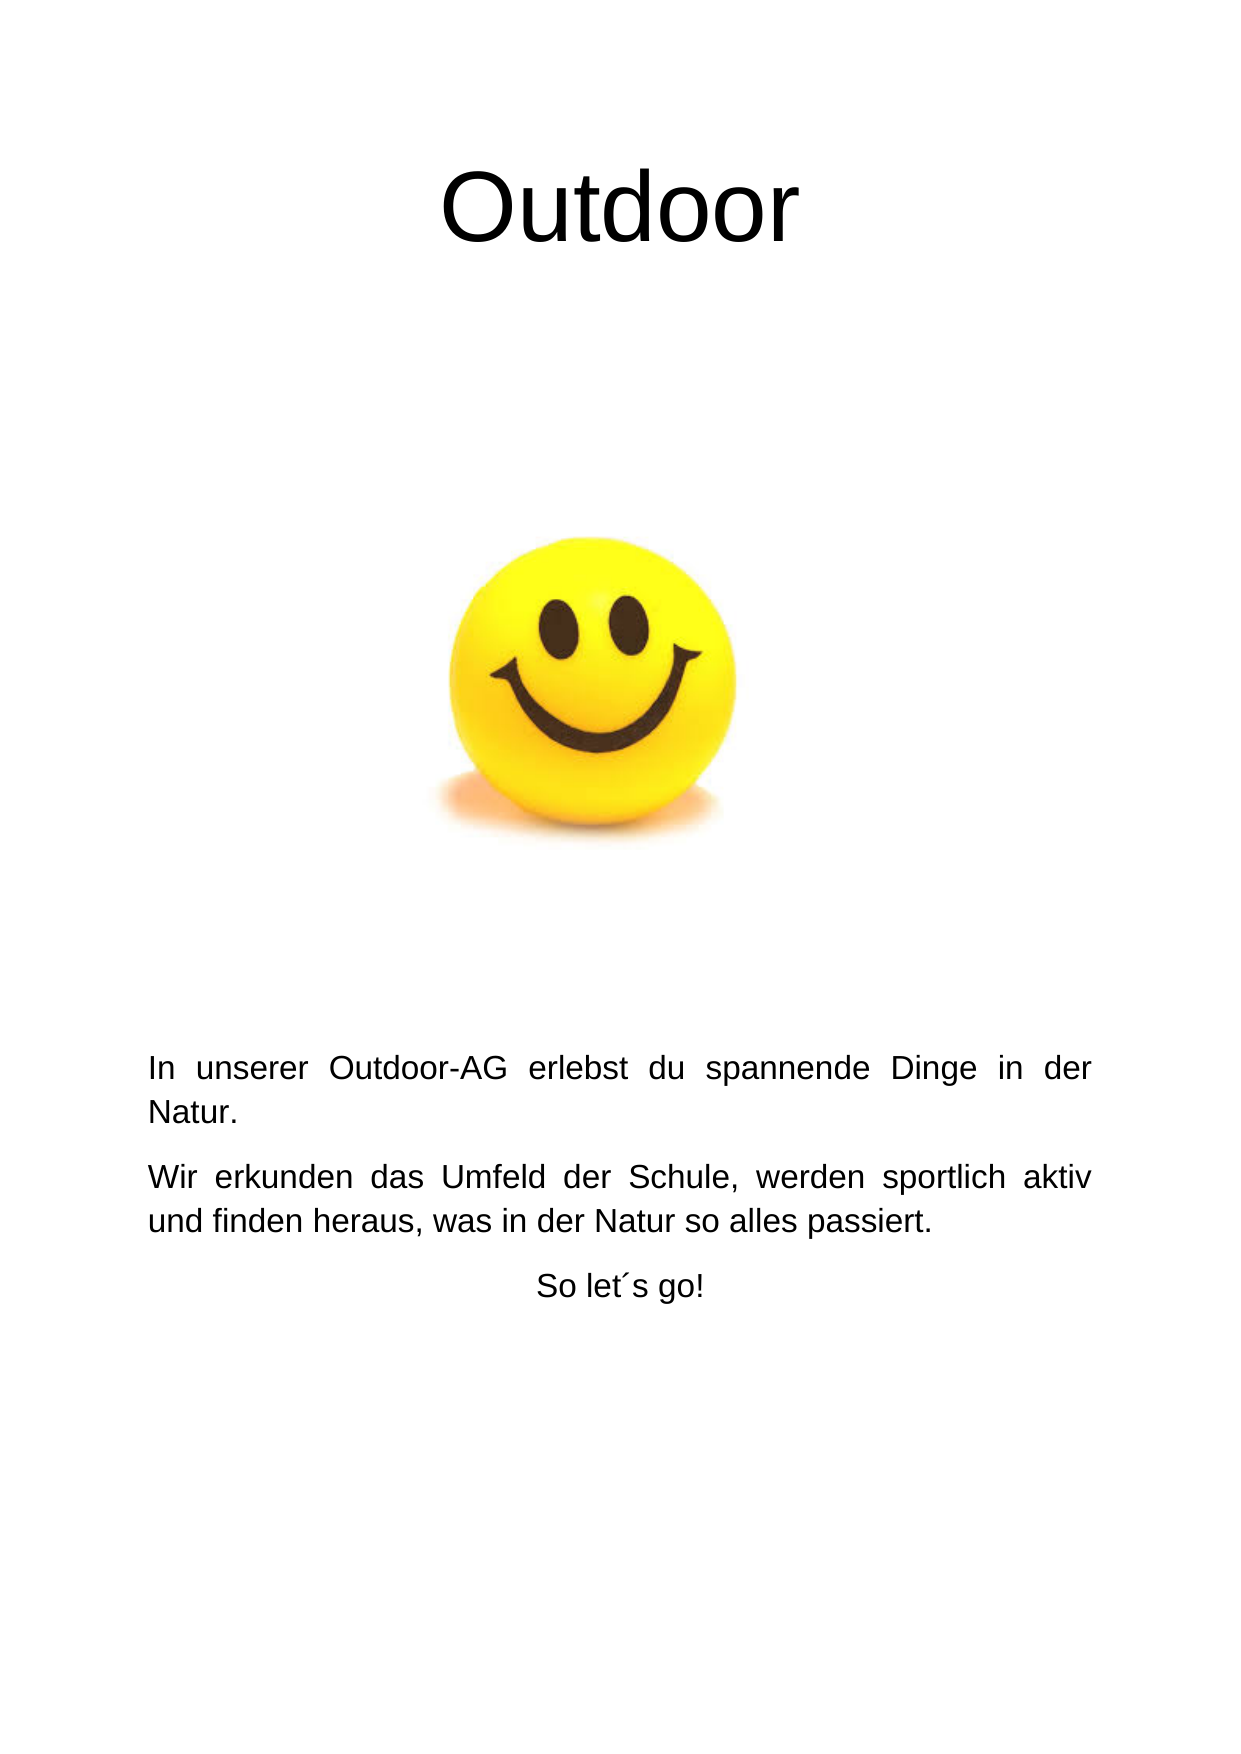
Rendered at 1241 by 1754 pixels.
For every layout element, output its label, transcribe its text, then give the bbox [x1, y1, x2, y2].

text Wir erkunden das Umfeld der Schule, werden sportlich aktiv und finden heraus, was in der Natur so alles passiert. [148, 1157, 1093, 1240]
text In unserer Outdoor-AG erlebst du spannende Dinge in der Natur. [148, 1048, 1093, 1131]
text So let´s go! [148, 1266, 1093, 1305]
picture [411, 512, 763, 864]
text Outdoor [148, 148, 1093, 263]
